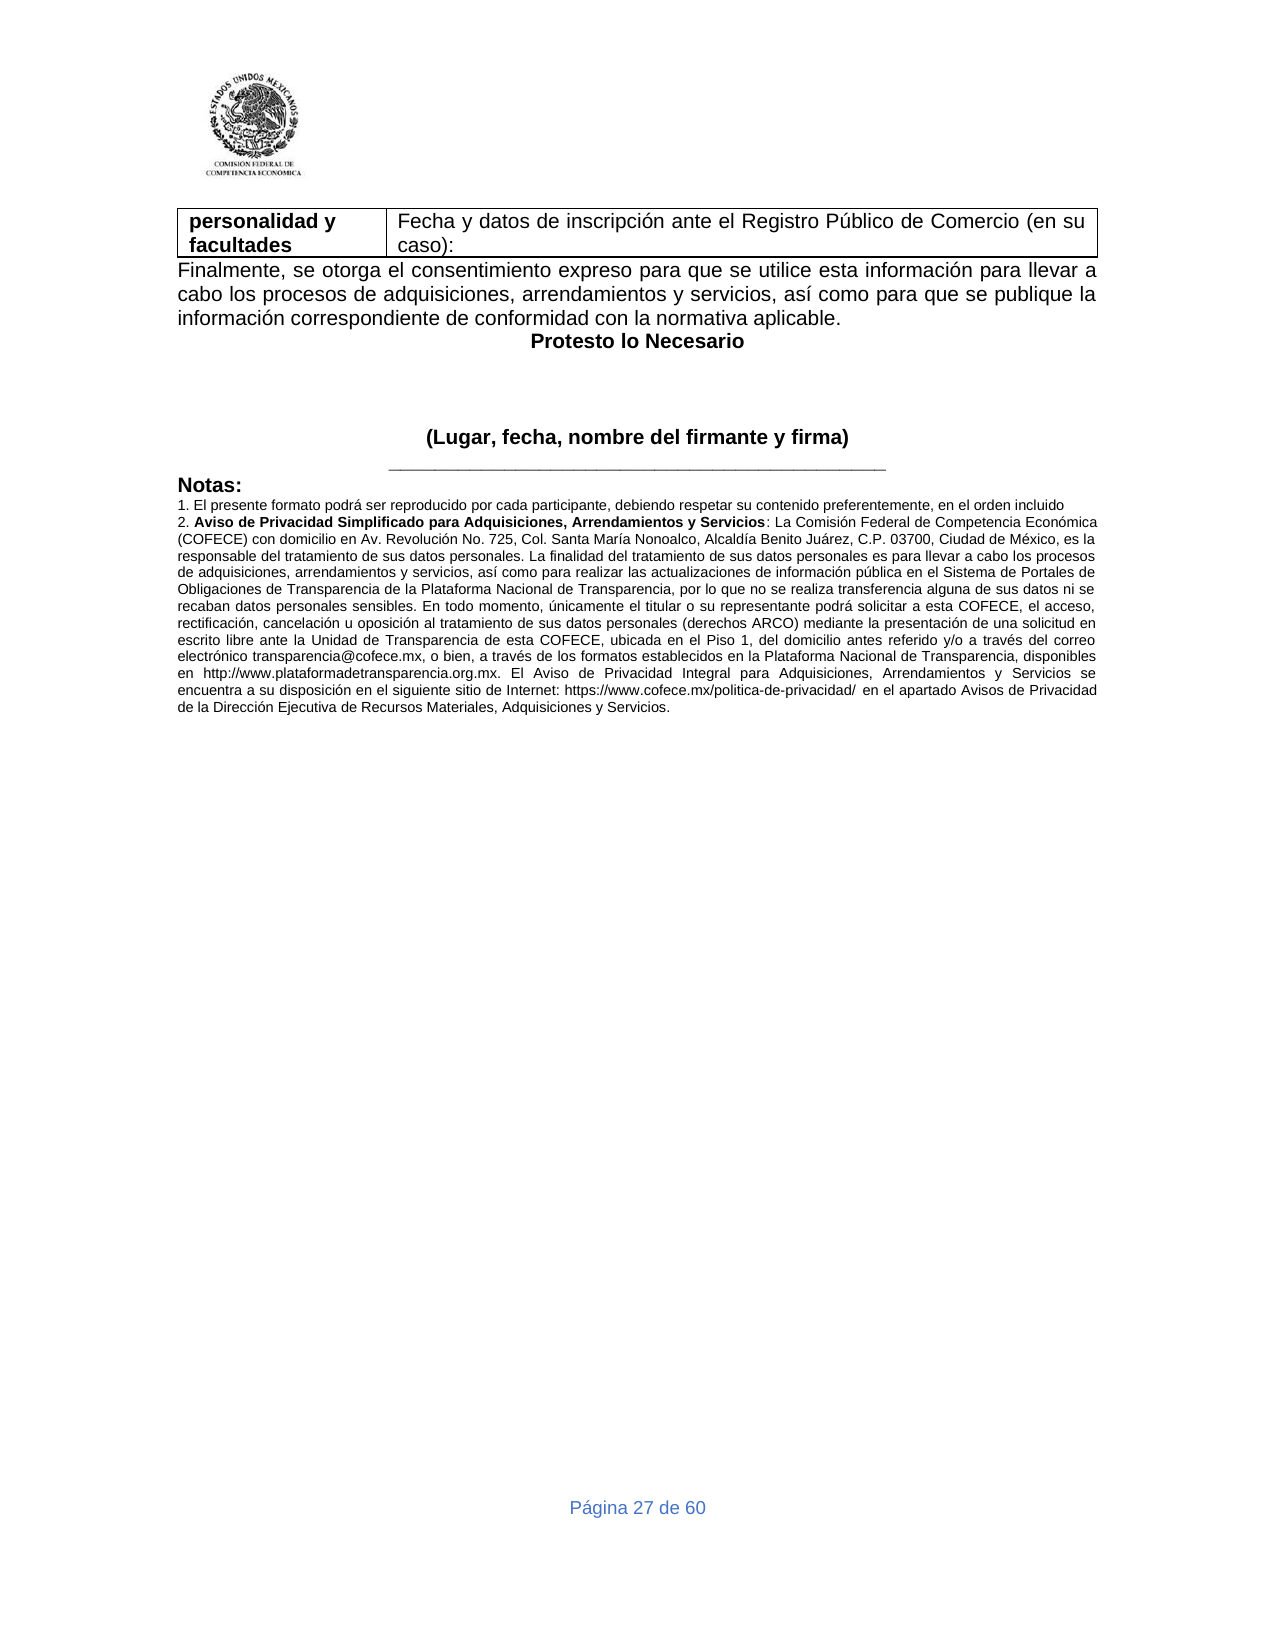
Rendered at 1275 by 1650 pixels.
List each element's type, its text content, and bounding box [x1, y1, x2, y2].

text 2. Aviso de Privacidad Simplificado para Adquisiciones, Arrendamientos y Servicios: La Comisión Federal de Competencia Económica (COFECE) con domicilio en Av. Revolución No. 725, Col. Santa María Nonoalco, Alcaldía Benito Juárez, C.P. 03700, Ciudad de México, es la responsable del tratamiento de sus datos personales. La finalidad del tratamiento de sus datos personales es para llevar a cabo los procesos de adquisiciones, arrendamientos y servicios, así como para realizar las actualizaciones de información pública en el Sistema de Portales de Obligaciones de Transparencia de la Plataforma Nacional de Transparencia, por lo que no se realiza transferencia alguna de sus datos ni se recaban datos personales sensibles. En todo momento, únicamente el titular o su representante podrá solicitar a esta COFECE, el acceso, rectificación, cancelación u oposición al tratamiento de sus datos personales (derechos ARCO) mediante la presentación de una solicitud en escrito libre ante la Unidad de Transparencia de esta COFECE, ubicada en el Piso 1, del domicilio antes referido y/o a través del correo electrónico transparencia@cofece.mx, o bien, a través de los formatos establecidos en la Plataforma Nacional de Transparencia, disponibles en http://www.plataformadetransparencia.org.mx. El Aviso de Privacidad Integral para Adquisiciones, Arrendamientos y Servicios se encuentra a su disposición en el siguiente sitio de Internet: https://www.cofece.mx/politica-de-privacidad/ en el apartado Avisos de Privacidad de la Dirección Ejecutiva de Recursos Materiales, Adquisiciones y Servicios. [177, 514, 1098, 715]
text (Lugar, fecha, nombre del firmante y firma) [177, 425, 1098, 449]
picture [188, 73, 322, 179]
text Notas: [177, 473, 1098, 497]
text Protesto lo Necesario [177, 329, 1098, 353]
text 1. El presente formato podrá ser reproducido por cada participante, debiendo respetar su contenido preferentemente, en el orden incluido [177, 497, 1098, 514]
text ___________________________________________ [177, 449, 1098, 473]
table_cell Fecha y datos de inscripción ante el Registro Público de Comercio (en su caso): [387, 209, 1097, 256]
text Finalmente, se otorga el consentimiento expreso para que se utilice esta información para llevar a cabo los procesos de adquisiciones, arrendamientos y servicios, así como para que se publique la información correspondiente de conformidad con la normativa aplicable. [177, 258, 1098, 329]
